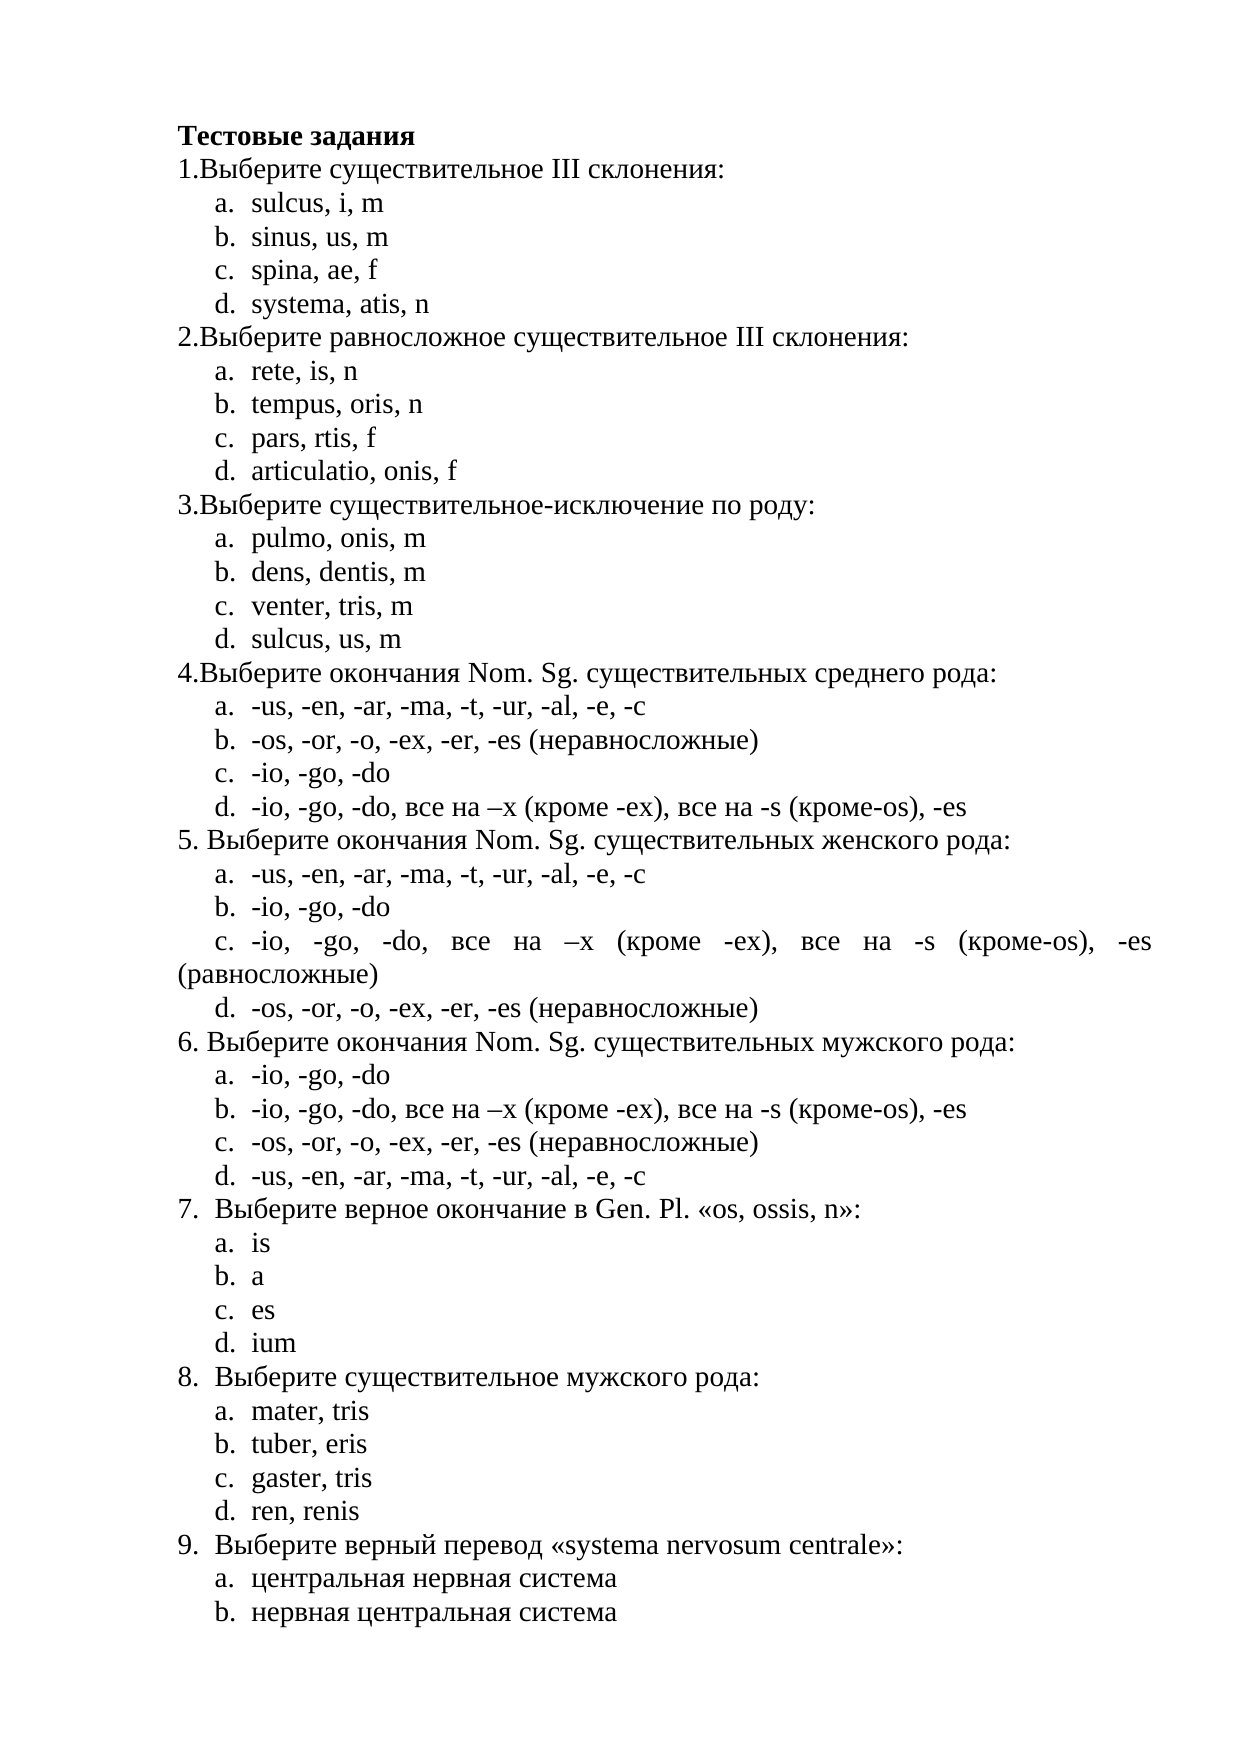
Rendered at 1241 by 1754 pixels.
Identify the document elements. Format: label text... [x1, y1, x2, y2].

list -os, -or, -o, -ex, -er, -es (неравносложные) [177, 1124, 1152, 1158]
list Выберите верный перевод «systema nervosum centralе»: [177, 1527, 1152, 1560]
list -io, -go, -do [177, 755, 1152, 789]
list tuber, eris [177, 1426, 1152, 1460]
list -os, -or, -o, -ex, -er, -es (неравносложные) [177, 990, 1152, 1024]
text 2.Выберите равносложное существительное III склонения: [177, 319, 1152, 353]
text 3.Выберите существительное-исключение по роду: [177, 487, 1152, 521]
list -io, -go, -do [177, 1057, 1152, 1091]
list ium [177, 1326, 1152, 1359]
list mater, tris [177, 1393, 1152, 1426]
list pars, rtis, f [177, 420, 1152, 453]
text 1.Выберите существительное III склонения: [177, 152, 1152, 185]
text Тестовые задания [177, 118, 1152, 152]
list spina, ae, f [177, 252, 1152, 286]
list is [177, 1225, 1152, 1258]
list systema, atis, n [177, 286, 1152, 319]
list tempus, oris, n [177, 386, 1152, 420]
list sinus, us, m [177, 219, 1152, 252]
list gaster, tris [177, 1460, 1152, 1493]
list -us, -en, -ar, -ma, -t, -ur, -al, -e, -c [177, 688, 1152, 722]
list -io, -go, -do, все на –x (кроме -ex), все на -s (кроме-os), -es (равносложные) [177, 923, 1152, 990]
text 5. Выберите окончания Nom. Sg. существительных женского рода: [177, 822, 1152, 856]
list rete, is, n [177, 353, 1152, 386]
list pulmo, onis, m [177, 521, 1152, 554]
list a [177, 1258, 1152, 1292]
list -io, -go, -do, все на –x (кроме -ex), все на -s (кроме-os), -es [177, 789, 1152, 822]
list -us, -en, -ar, -ma, -t, -ur, -al, -e, -c [177, 856, 1152, 889]
list Выберите верное окончание в Gen. Pl. «os, ossis, n»: [177, 1191, 1152, 1225]
text 6. Выберите окончания Nom. Sg. существительных мужского рода: [177, 1024, 1152, 1057]
list es [177, 1292, 1152, 1326]
list Выберите существительное мужского рода: [177, 1359, 1152, 1393]
list sulcus, us, m [177, 621, 1152, 655]
list sulcus, i, m [177, 185, 1152, 219]
list центральная нервная система [177, 1560, 1152, 1594]
list dens, dentis, m [177, 554, 1152, 588]
text 4.Выберите окончания Nom. Sg. существительных среднего рода: [177, 655, 1152, 688]
list нервная центральная система [177, 1594, 1152, 1627]
list -io, -go, -do [177, 889, 1152, 923]
list -io, -go, -do, все на –x (кроме -ex), все на -s (кроме-os), -es [177, 1091, 1152, 1124]
list -us, -en, -ar, -ma, -t, -ur, -al, -e, -c [177, 1158, 1152, 1191]
list articulatio, onis, f [177, 453, 1152, 487]
list -os, -or, -o, -ex, -er, -es (неравносложные) [177, 722, 1152, 755]
list venter, tris, m [177, 588, 1152, 621]
list ren, renis [177, 1493, 1152, 1527]
